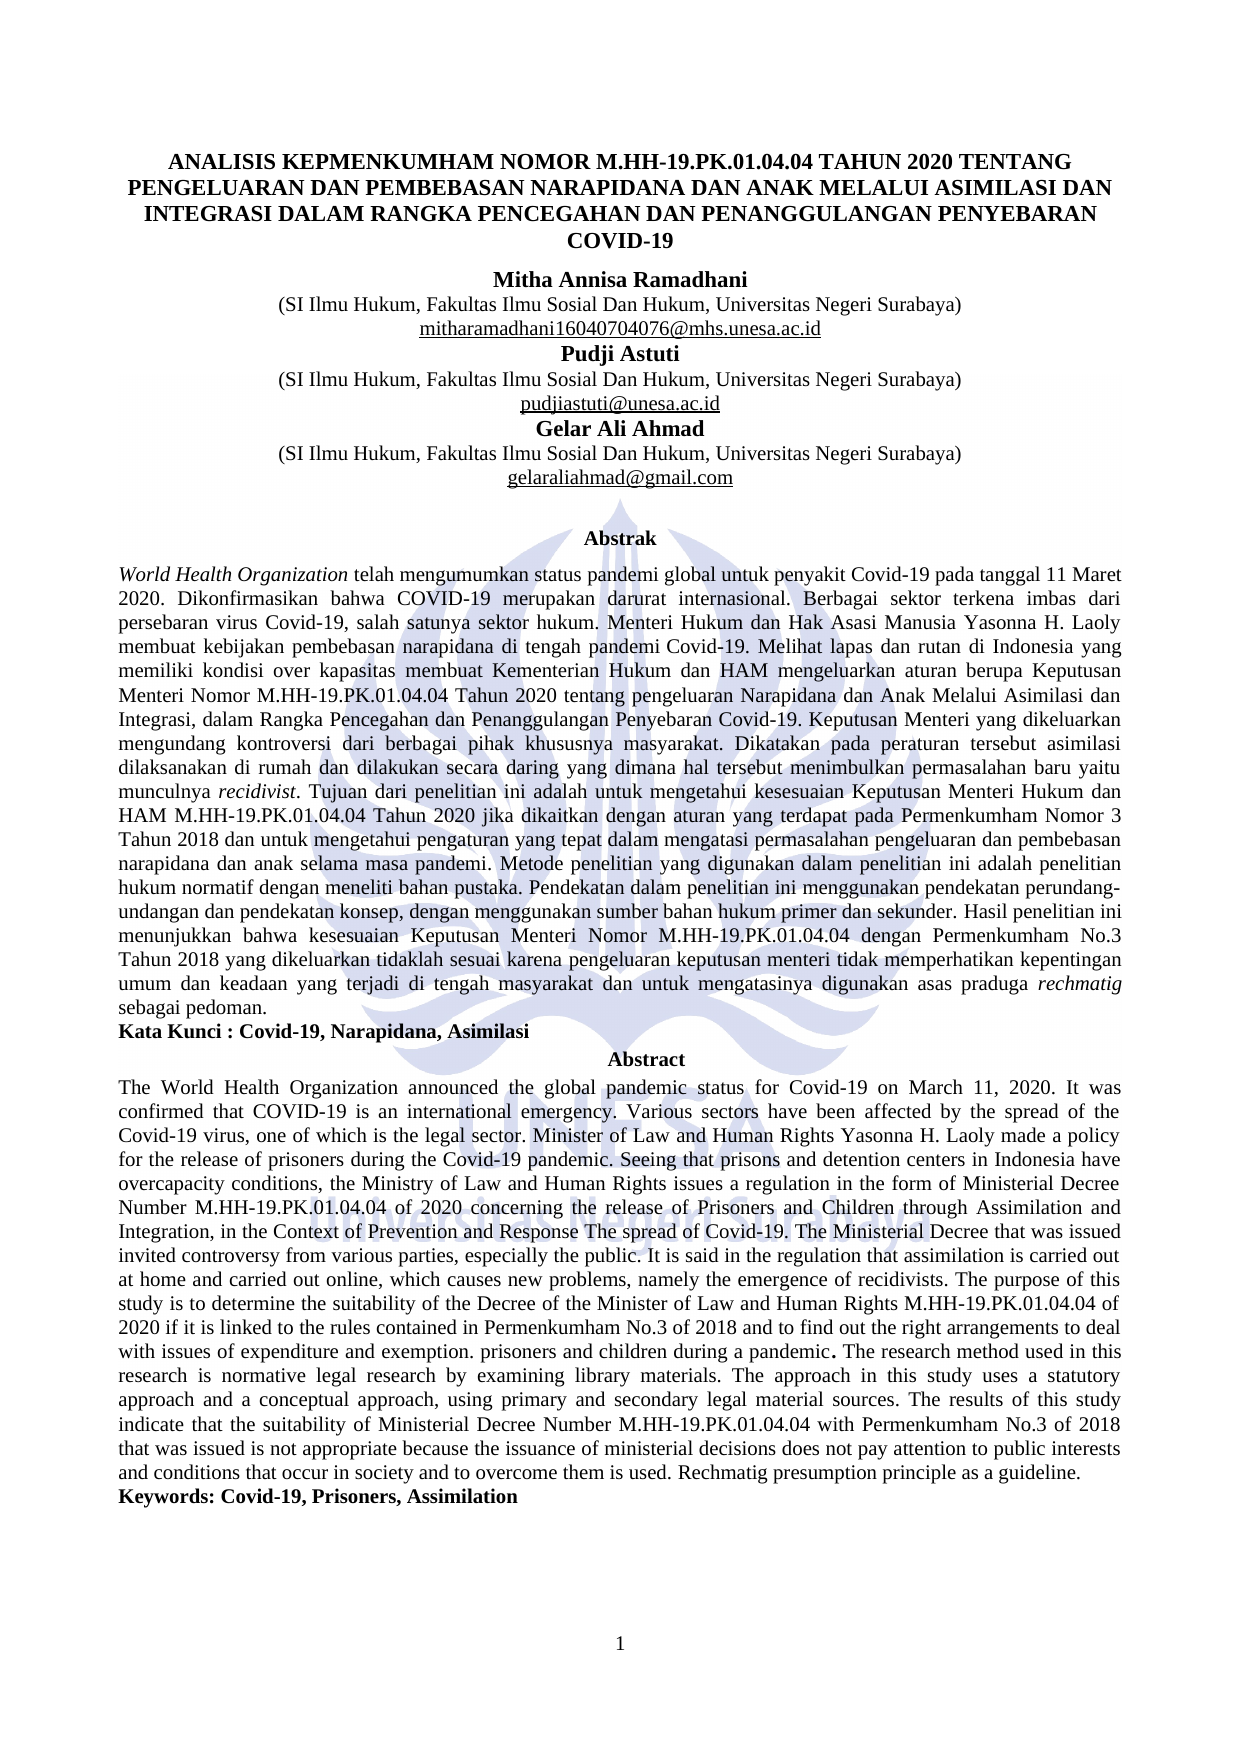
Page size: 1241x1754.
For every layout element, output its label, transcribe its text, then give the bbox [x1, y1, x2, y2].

text World Health Organization telah mengumumkan status pandemi global untuk penyakit Covid-19 pada tanggal 11 Maret 2020. Dikonfirmasikan bahwa COVID-19 merupakan darurat internasional. Berbagai sektor terkena imbas dari persebaran virus Covid-19, salah satunya sektor hukum. Menteri Hukum dan Hak Asasi Manusia Yasonna H. Laoly membuat kebijakan pembebasan narapidana di tengah pandemi Covid-19. Melihat lapas dan rutan di Indonesia yang memiliki kondisi over kapasitas membuat Kementerian Hukum dan HAM mengeluarkan aturan berupa Keputusan Menteri Nomor M.HH-19.PK.01.04.04 Tahun 2020 tentang pengeluaran Narapidana dan Anak Melalui Asimilasi dan Integrasi, dalam Rangka Pencegahan dan Penanggulangan Penyebaran Covid-19. Keputusan Menteri yang dikeluarkan mengundang kontroversi dari berbagai pihak khususnya masyarakat. Dikatakan pada peraturan tersebut asimilasi dilaksanakan di rumah dan dilakukan secara daring yang dimana hal tersebut menimbulkan permasalahan baru yaitu munculnya recidivist. Tujuan dari penelitian ini adalah untuk mengetahui kesesuaian Keputusan Menteri Hukum dan HAM M.HH-19.PK.01.04.04 Tahun 2020 jika dikaitkan dengan aturan yang terdapat pada Permenkumham Nomor 3 Tahun 2018 dan untuk mengetahui pengaturan yang tepat dalam mengatasi permasalahan pengeluaran dan pembebasan narapidana dan anak selama masa pandemi. Metode penelitian yang digunakan dalam penelitian ini adalah penelitian hukum normatif dengan meneliti bahan pustaka. Pendekatan dalam penelitian ini menggunakan pendekatan perundang-undangan dan pendekatan konsep, dengan menggunakan sumber bahan hukum primer dan sekunder. Hasil penelitian ini menunjukkan bahwa kesesuaian Keputusan Menteri Nomor M.HH-19.PK.01.04.04 dengan Permenkumham No.3 Tahun 2018 yang dikeluarkan tidaklah sesuai karena pengeluaran keputusan menteri tidak memperhatikan kepentingan umum dan keadaan yang terjadi di tengah masyarakat dan untuk mengatasinya digunakan asas praduga rechmatig sebagai pedoman. [118, 562, 1122, 1019]
text Abstract [118, 1047, 1130, 1071]
text Pudji Astuti [118, 340, 1122, 366]
text Gelar Ali Ahmad [118, 414, 1122, 441]
text (SI Ilmu Hukum, Fakultas Ilmu Sosial Dan Hukum, Universitas Negeri Surabaya) [118, 441, 1122, 465]
text Keywords: Covid-19, Prisoners, Assimilation [118, 1484, 1122, 1508]
text (SI Ilmu Hukum, Fakultas Ilmu Sosial Dan Hukum, Universitas Negeri Surabaya) [118, 292, 1122, 316]
text ANALISIS KEPMENKUMHAM NOMOR M.HH-19.PK.01.04.04 TAHUN 2020 TENTANG PENGELUARAN DAN PEMBEBASAN NARAPIDANA DAN ANAK MELALUI ASIMILASI DAN INTEGRASI DALAM RANGKA PENCEGAHAN DAN PENANGGULANGAN PENYEBARAN COVID-19 [118, 148, 1122, 253]
text Kata Kunci : Covid-19, Narapidana, Asimilasi [118, 1019, 1122, 1043]
text gelaraliahmad@gmail.com [118, 465, 1122, 489]
text The World Health Organization announced the global pandemic status for Covid-19 on March 11, 2020. It was confirmed that COVID-19 is an international emergency. Various sectors have been affected by the spread of the Covid-19 virus, one of which is the legal sector. Minister of Law and Human Rights Yasonna H. Laoly made a policy for the release of prisoners during the Covid-19 pandemic. Seeing that prisons and detention centers in Indonesia have overcapacity conditions, the Ministry of Law and Human Rights issues a regulation in the form of Ministerial Decree Number M.HH-19.PK.01.04.04 of 2020 concerning the release of Prisoners and Children through Assimilation and Integration, in the Context of Prevention and Response The spread of Covid-19. The Ministerial Decree that was issued invited controversy from various parties, especially the public. It is said in the regulation that assimilation is carried out at home and carried out online, which causes new problems, namely the emergence of recidivists. The purpose of this study is to determine the suitability of the Decree of the Minister of Law and Human Rights M.HH-19.PK.01.04.04 of 2020 if it is linked to the rules contained in Permenkumham No.3 of 2018 and to find out the right arrangements to deal with issues of expenditure and exemption. prisoners and children during a pandemic. The research method used in this research is normative legal research by examining library materials. The approach in this study uses a statutory approach and a conceptual approach, using primary and secondary legal material sources. The results of this study indicate that the suitability of Ministerial Decree Number M.HH-19.PK.01.04.04 with Permenkumham No.3 of 2018 that was issued is not appropriate because the issuance of ministerial decisions does not pay attention to public interests and conditions that occur in society and to overcome them is used. Rechmatig presumption principle as a guideline. [118, 1074, 1122, 1484]
text mitharamadhani16040704076@mhs.unesa.ac.id [118, 316, 1122, 340]
text pudjiastuti@unesa.ac.id [118, 391, 1122, 414]
text (SI Ilmu Hukum, Fakultas Ilmu Sosial Dan Hukum, Universitas Negeri Surabaya) [118, 366, 1122, 391]
text Mitha Annisa Ramadhani [118, 266, 1122, 292]
text Abstrak [118, 526, 1122, 550]
